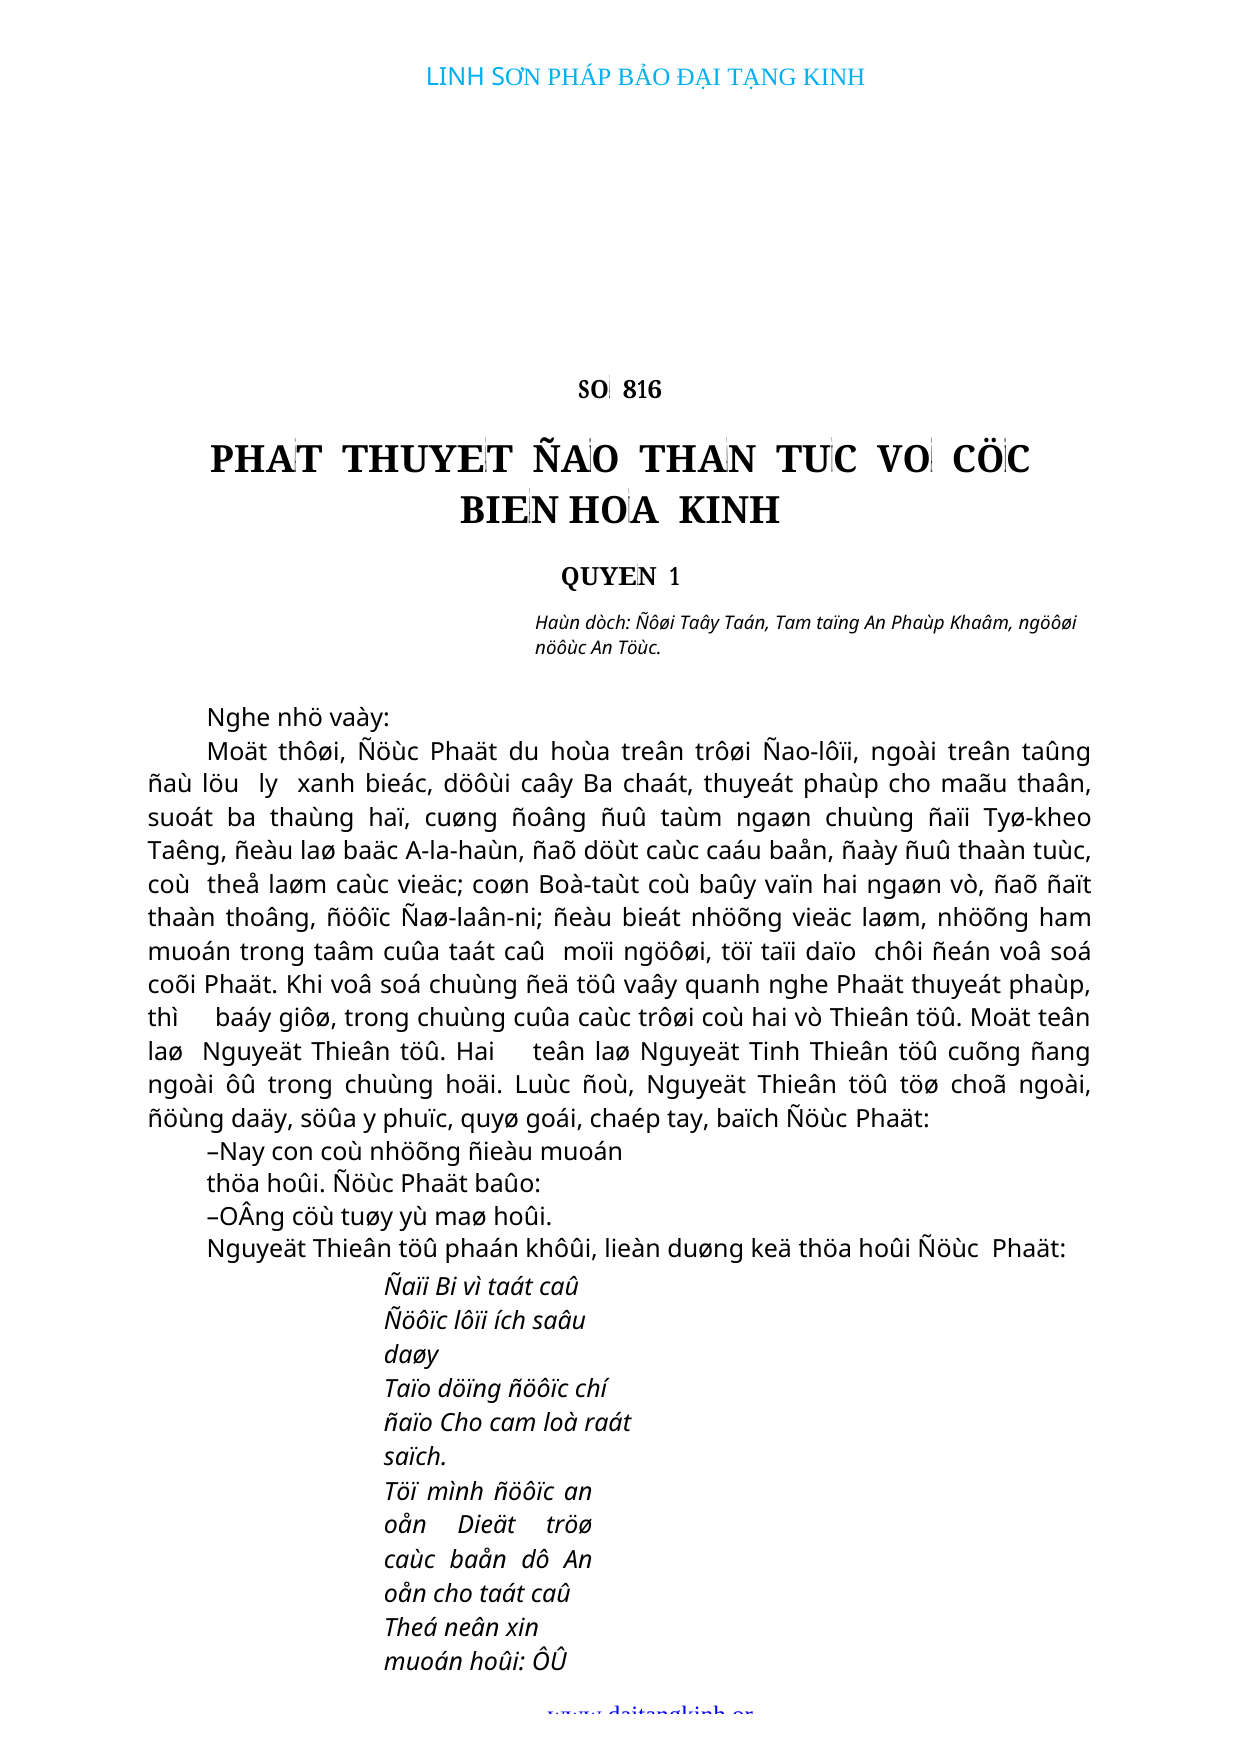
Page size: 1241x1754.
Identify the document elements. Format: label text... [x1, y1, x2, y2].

text Moät thôøi, Ñöùc Phaät du hoùa treân trôøi Ñao-lôïi, ngoài treân taûng ñaù löu ly xanh bieác, döôùi caây Ba chaát, thuyeát phaùp cho maãu thaân, suoát ba thaùng haï, cuøng ñoâng ñuû taùm ngaøn chuùng ñaïi Tyø-kheo Taêng, ñeàu laø baäc A-la-haùn, ñaõ döùt caùc caáu baån, ñaày ñuû thaàn tuùc, coù theå laøm caùc vieäc; coøn Boà-taùt coù baûy vaïn hai ngaøn vò, ñaõ ñaït thaàn thoâng, ñöôïc Ñaø-laân-ni; ñeàu bieát nhöõng vieäc laøm, nhöõng ham muoán trong taâm cuûa taát caû moïi ngöôøi, töï taïi daïo chôi ñeán voâ soá coõi Phaät. Khi voâ soá chuùng ñeä töû vaây quanh nghe Phaät thuyeát phaùp, thì baáy giôø, trong chuùng cuûa caùc trôøi coù hai vò Thieân töû. Moät teân laø Nguyeät Thieân töû. Hai teân laø Nguyeät Tinh Thieân töû cuõng ñang ngoài ôû trong chuùng hoäi. Luùc ñoù, Nguyeät Thieân töû töø choã ngoài, ñöùng daäy, söûa y phuïc, quyø goái, chaép tay, baïch Ñöùc Phaät: [147, 733, 1093, 1134]
text Taïo döïng ñöôïc chí ñaïo Cho cam loà raát saïch. [384, 1371, 648, 1473]
text Haùn dòch: Ñôøi Taây Taán, Tam taïng An Phaùp Khaâm, ngöôøi nöôùc An Töùc. [535, 609, 1105, 660]
title PHAÄT THUYEÁT ÑAÏO THAÀN TUÙC VOÂ CÖÏC BIEÁN HOÙA KINH [153, 432, 1086, 534]
text –Nay con coù nhöõng ñieàu muoán thöa hoûi. Ñöùc Phaät baûo: [206, 1134, 648, 1200]
text Nguyeät Thieân töû phaán khôûi, lieàn duøng keä thöa hoûi Ñöùc Phaät: [206, 1232, 1105, 1264]
text Ñaïi Bi vì taát caû Ñöôïc lôïi ích saâu daøy [384, 1269, 602, 1371]
text Töï mình ñöôïc an oån Dieät tröø caùc baån dô An oån cho taát caû [384, 1473, 593, 1609]
text SOÁ 816 [153, 371, 1087, 405]
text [384, 1609, 620, 1677]
text –OÂng cöù tuøy yù maø hoûi. [206, 1200, 1105, 1232]
text Nghe nhö vaày: [206, 701, 1105, 733]
text QUYEÅN 1 [153, 558, 1086, 592]
